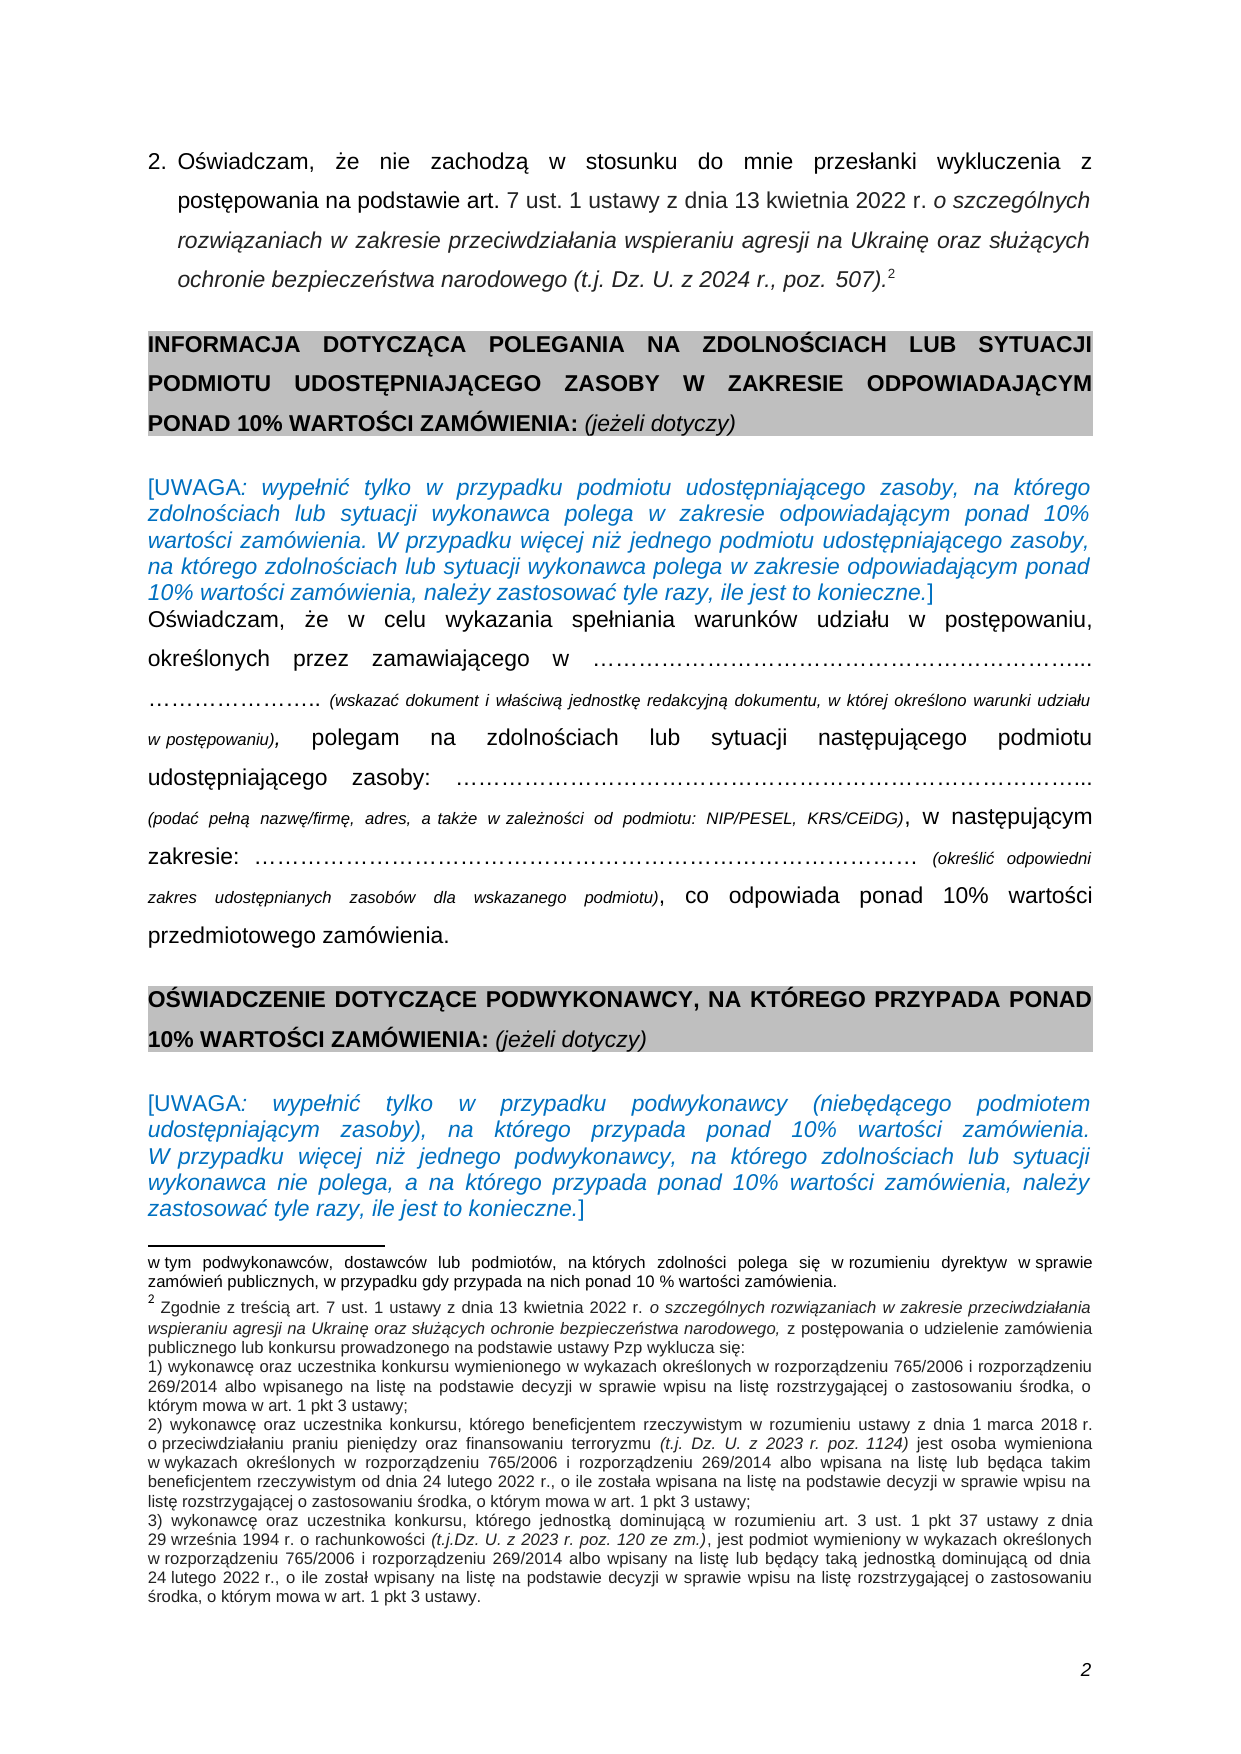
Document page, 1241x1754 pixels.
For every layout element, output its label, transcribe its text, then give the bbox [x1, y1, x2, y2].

list Oświadczam, że nie zachodzą w stosunku do mnie przesłanki wykluczenia z postępowania na podstawie art. 7 ust. 1 ustawy z dnia 13 kwietnia 2022 r. o szczególnych rozwiązaniach w zakresie przeciwdziałania wspieraniu agresji na Ukrainę oraz służących ochronie bezpieczeństwa narodowego (t.j. Dz. U. z 2024 r., poz. 507). [148, 148, 1093, 292]
text INFORMACJA DOTYCZĄCA POLEGANIA NA ZDOLNOŚCIACH LUB SYTUACJI PODMIOTU UDOSTĘPNIAJĄCEGO ZASOBY W ZAKRESIE ODPOWIADAJĄCYM PONAD 10% WARTOŚCI ZAMÓWIENIA: (jeżeli dotyczy) [148, 331, 1093, 436]
text OŚWIADCZENIE DOTYCZĄCE PODWYKONAWCY, NA KTÓREGO PRZYPADA PONAD 10% WARTOŚCI ZAMÓWIENIA: (jeżeli dotyczy) [148, 986, 1093, 1052]
text Oświadczam, że w celu wykazania spełniania warunków udziału w postępowaniu, określonych przez zamawiającego w ………………………………………………………...………………….. (wskazać dokument i właściwą jednostkę redakcyjną dokumentu, w której określono warunki udziału w postępowaniu), polegam na zdolnościach lub sytuacji następującego podmiotu udostępniającego zasoby: ………………………………………………………………………... (podać pełną nazwę/firmę, adres, a także w zależności od podmiotu: NIP/PESEL, KRS/CEiDG), w następującym zakresie: …………………………………………………………………………… (określić odpowiedni zakres udostępnianych zasobów dla wskazanego podmiotu), co odpowiada ponad 10% wartości przedmiotowego zamówienia. [148, 606, 1093, 948]
text [UWAGA: wypełnić tylko w przypadku podwykonawcy (niebędącego podmiotem udostępniającym zasoby), na którego przypada ponad 10% wartości zamówienia. W przypadku więcej niż jednego podwykonawcy, na którego zdolnościach lub sytuacji wykonawca nie polega, a na którego przypada ponad 10% wartości zamówienia, należy zastosować tyle razy, ile jest to konieczne.] [148, 1090, 1093, 1222]
text [UWAGA: wypełnić tylko w przypadku podmiotu udostępniającego zasoby, na którego zdolnościach lub sytuacji wykonawca polega w zakresie odpowiadającym ponad 10% wartości zamówienia. W przypadku więcej niż jednego podmiotu udostępniającego zasoby, na którego zdolnościach lub sytuacji wykonawca polega w zakresie odpowiadającym ponad 10% wartości zamówienia, należy zastosować tyle razy, ile jest to konieczne.] [148, 474, 1093, 606]
